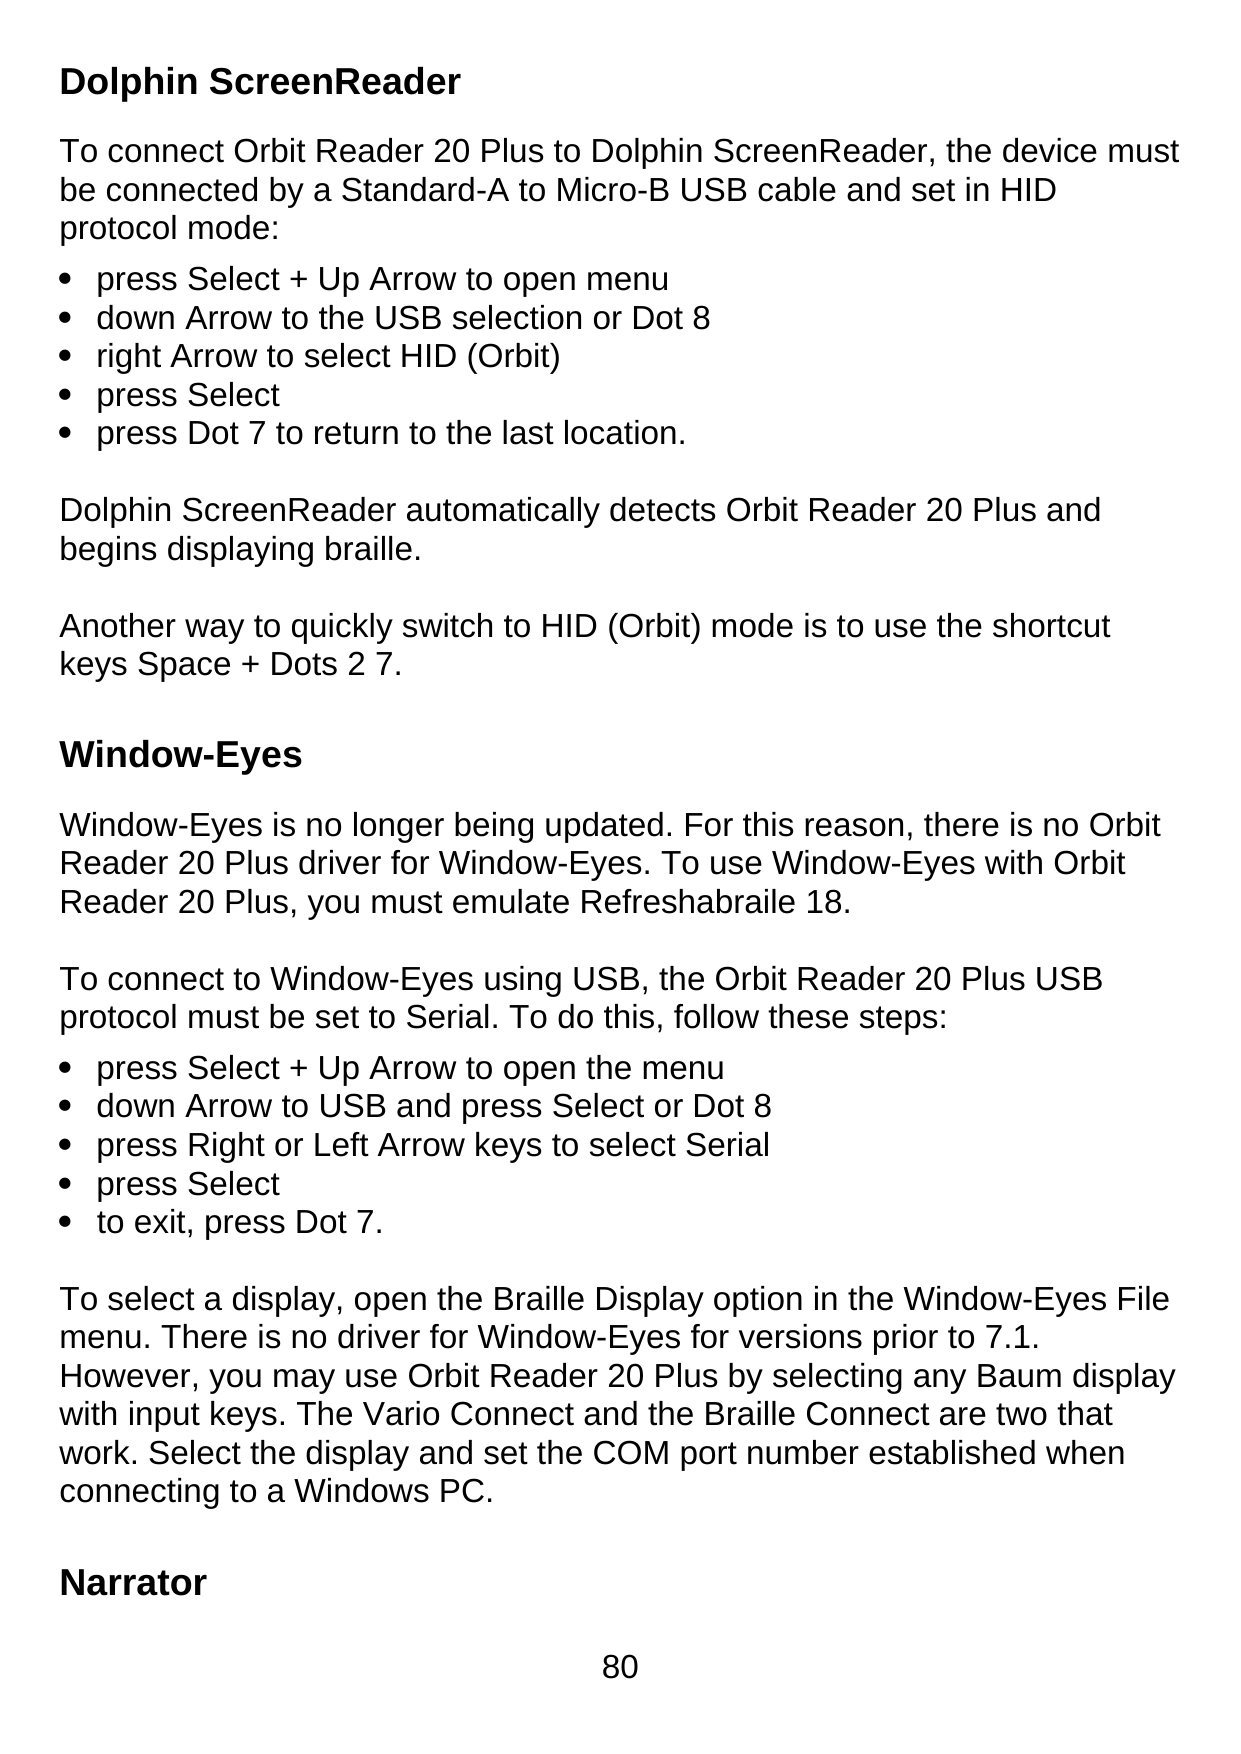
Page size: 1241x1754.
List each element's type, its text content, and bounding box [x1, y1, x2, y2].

text To select a display, open the Braille Display option in the Window-Eyes File menu. There is no driver for Window-Eyes for versions prior to 7.1. However, you may use Orbit Reader 20 Plus by selecting any Baum display with input keys. The Vario Connect and the Braille Connect are two that work. Select the display and set the COM port number established when connecting to a Windows PC. [59, 1279, 1181, 1510]
list down Arrow to USB and press Select or Dot 8 [59, 1086, 1181, 1125]
text Another way to quickly switch to HID (Orbit) mode is to use the shortcut keys Space + Dots 2 7. [59, 606, 1181, 682]
list press Select [59, 375, 1181, 413]
subtitle Narrator [59, 1560, 1181, 1603]
list press Right or Left Arrow keys to select Serial [59, 1125, 1181, 1163]
text Dolphin ScreenReader automatically detects Orbit Reader 20 Plus and begins displaying braille. [59, 490, 1181, 567]
list press Select [59, 1163, 1181, 1202]
list press Dot 7 to return to the last location. [59, 413, 1181, 452]
list press Select + Up Arrow to open the menu [59, 1048, 1181, 1086]
text To connect Orbit Reader 20 Plus to Dolphin ScreenReader, the device must be connected by a Standard-A to Micro-B USB cable and set in HID protocol mode: [59, 131, 1181, 247]
subtitle Window-Eyes [59, 732, 1181, 776]
list to exit, press Dot 7. [59, 1202, 1181, 1241]
text Window-Eyes is no longer being updated. For this reason, there is no Orbit Reader 20 Plus driver for Window-Eyes. To use Window-Eyes with Orbit Reader 20 Plus, you must emulate Refreshabraile 18. [59, 805, 1181, 920]
list down Arrow to the USB selection or Dot 8 [59, 298, 1181, 336]
list press Select + Up Arrow to open menu [59, 259, 1181, 298]
list right Arrow to select HID (Orbit) [59, 336, 1181, 375]
text To connect to Window-Eyes using USB, the Orbit Reader 20 Plus USB protocol must be set to Serial. To do this, follow these steps: [59, 958, 1181, 1035]
subtitle Dolphin ScreenReader [59, 59, 1181, 102]
